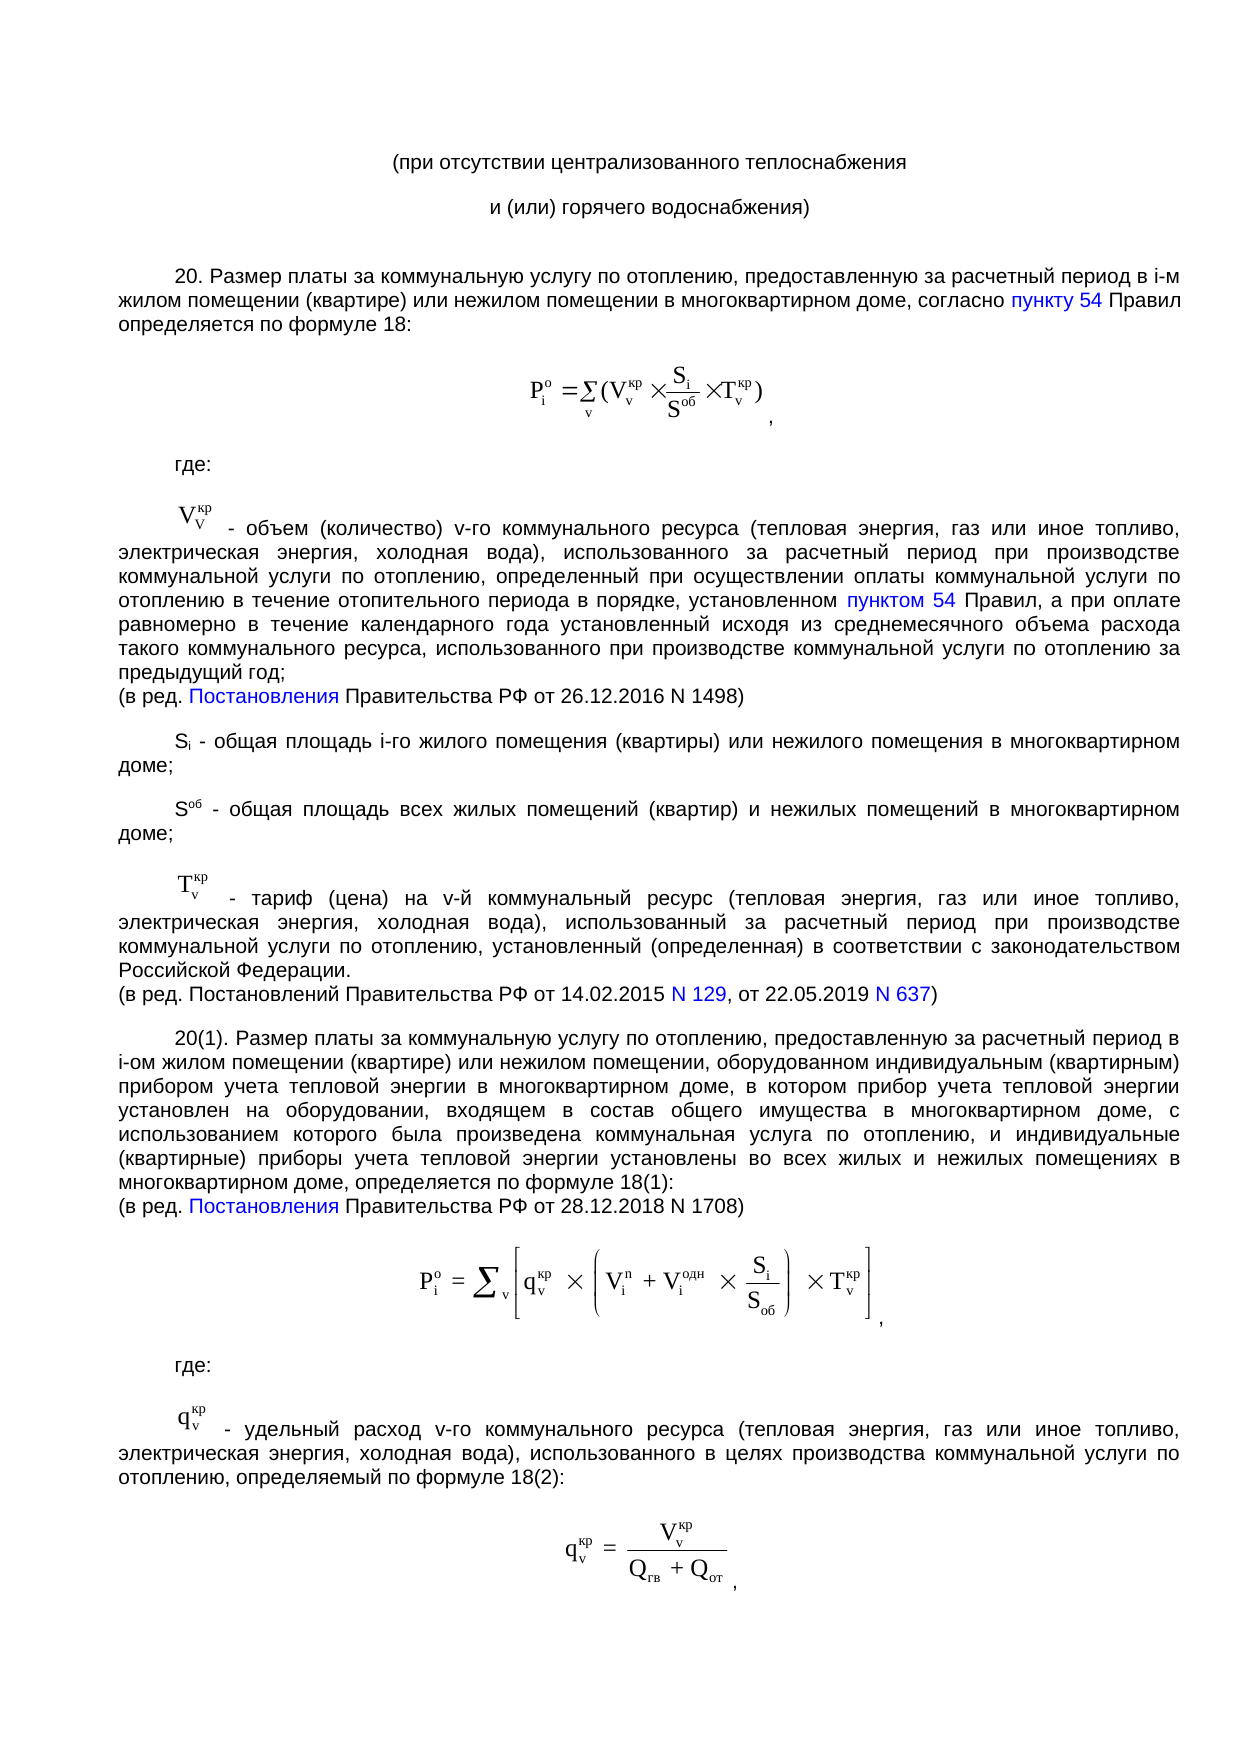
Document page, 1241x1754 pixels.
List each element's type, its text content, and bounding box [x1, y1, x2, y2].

text (в ред. Постановлений Правительства РФ от 14.02.2015 N 129, от 22.05.2019 N 637) [118, 981, 1181, 1005]
text где: [118, 452, 1181, 476]
text - объем (количество) v-го коммунального ресурса (тепловая энергия, газ или иное топливо, электрическая энергия, холодная вода), использованного за расчетный период при производстве коммунальной услуги по отоплению, определенный при осуществлении оплаты коммунальной услуги по отоплению в течение отопительного периода в порядке, установленном пунктом 54 Правил, а при оплате равномерно в течение календарного года установленный исходя из среднемесячного объема расхода такого коммунального ресурса, использованного при производстве коммунальной услуги по отоплению за предыдущий год; [118, 497, 1181, 684]
text , [118, 1513, 1181, 1592]
text , [118, 359, 1181, 428]
text где: [118, 1353, 1181, 1377]
text (при отсутствии централизованного теплоснабжения [118, 150, 1181, 174]
text - тариф (цена) на v-й коммунальный ресурс (тепловая энергия, газ или иное топливо, электрическая энергия, холодная вода), использованный за расчетный период при производстве коммунальной услуги по отоплению, установленный (определенная) в соответствии с законодательством Российской Федерации. [118, 866, 1181, 981]
text , [118, 1242, 1181, 1329]
text Si - общая площадь i-го жилого помещения (квартиры) или нежилого помещения в многоквартирном доме; [118, 728, 1181, 776]
text (в ред. Постановления Правительства РФ от 28.12.2018 N 1708) [118, 1194, 1181, 1218]
text 20(1). Размер платы за коммунальную услугу по отоплению, предоставленную за расчетный период в i-ом жилом помещении (квартире) или нежилом помещении, оборудованном индивидуальным (квартирным) прибором учета тепловой энергии в многоквартирном доме, в котором прибор учета тепловой энергии установлен на оборудовании, входящем в состав общего имущества в многоквартирном доме, с использованием которого была произведена коммунальная услуга по отоплению, и индивидуальные (квартирные) приборы учета тепловой энергии установлены во всех жилых и нежилых помещениях в многоквартирном доме, определяется по формуле 18(1): [118, 1026, 1181, 1194]
text Sоб - общая площадь всех жилых помещений (квартир) и нежилых помещений в многоквартирном доме; [118, 797, 1181, 845]
text 20. Размер платы за коммунальную услугу по отоплению, предоставленную за расчетный период в i-м жилом помещении (квартире) или нежилом помещении в многоквартирном доме, согласно пункту 54 Правил определяется по формуле 18: [118, 263, 1181, 335]
text (в ред. Постановления Правительства РФ от 26.12.2016 N 1498) [118, 684, 1181, 708]
text - удельный расход v-го коммунального ресурса (тепловая энергия, газ или иное топливо, электрическая энергия, холодная вода), использованного в целях производства коммунальной услуги по отоплению, определяемый по формуле 18(2): [118, 1398, 1181, 1489]
text и (или) горячего водоснабжения) [118, 195, 1181, 219]
